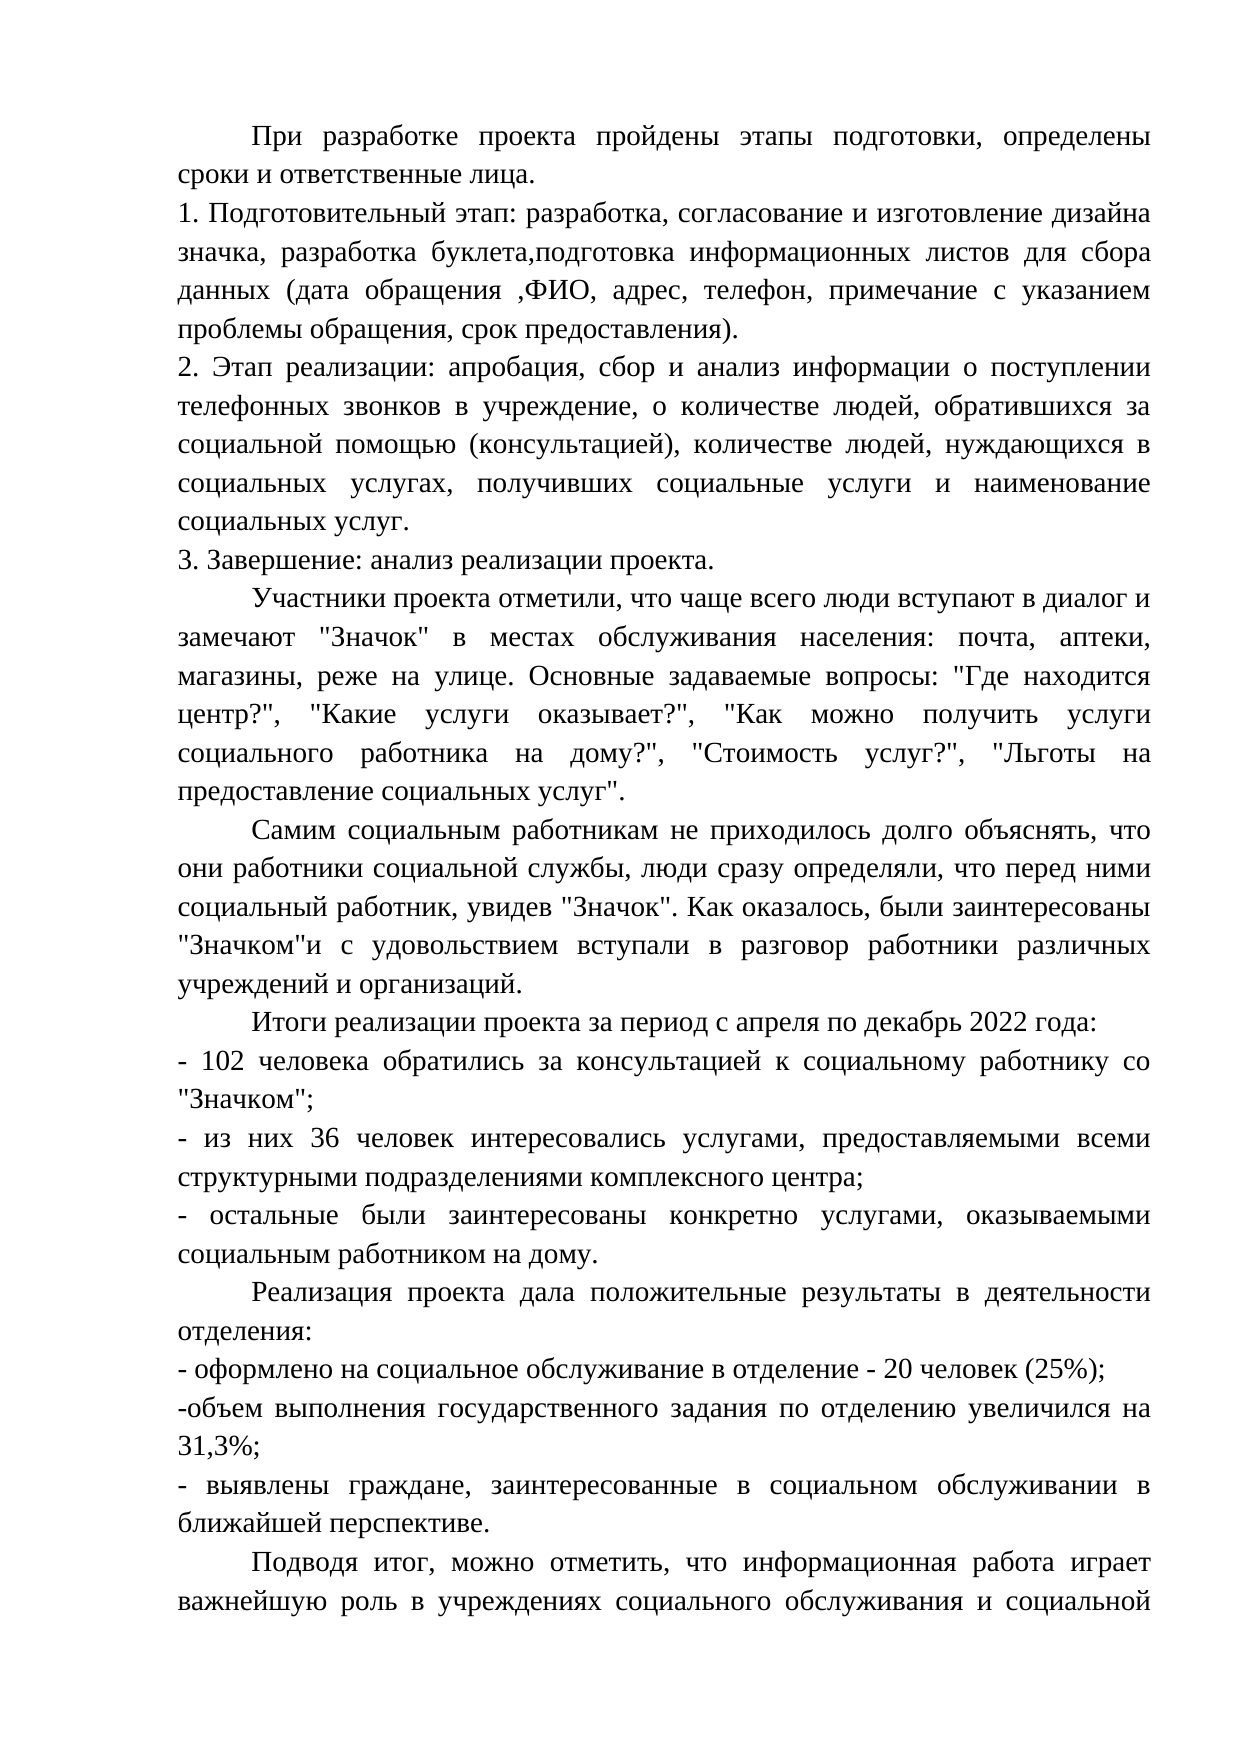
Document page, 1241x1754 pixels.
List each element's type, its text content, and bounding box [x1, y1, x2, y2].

text - из них 36 человек интересовались услугами, предоставляемыми всеми структурными подразделениями комплексного центра; [177, 1120, 1152, 1192]
text - остальные были заинтересованы конкретно услугами, оказываемыми социальным работником на дому. [177, 1197, 1152, 1269]
text Реализация проекта дала положительные результаты в деятельности отделения: [177, 1274, 1152, 1346]
text 3. Завершение: анализ реализации проекта. [177, 542, 1152, 576]
text -объем выполнения государственного задания по отделению увеличился на 31,3%; [177, 1390, 1152, 1462]
text - 102 человека обратились за консультацией к социальному работнику со "Значком"; [177, 1043, 1152, 1115]
text При разработке проекта пройдены этапы подготовки, определены сроки и ответственные лица. [177, 118, 1152, 190]
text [177, 1544, 1152, 1616]
text - выявлены граждане, заинтересованные в социальном обслуживании в ближайшей перспективе. [177, 1467, 1152, 1539]
text Самим социальным работникам не приходилось долго объяснять, что они работники социальной службы, люди сразу определяли, что перед ними социальный работник, увидев "Значок". Как оказалось, были заинтересованы "Значком"и с удовольствием вступали в разговор работники различных учреждений и организаций. [177, 812, 1152, 999]
text 1. Подготовительный этап: разработка, согласование и изготовление дизайна значка, разработка буклета,подготовка информационных листов для сбора данных (дата обращения ,ФИО, адрес, телефон, примечание с указанием проблемы обращения, срок предоставления). [177, 195, 1152, 344]
text Участники проекта отметили, что чаще всего люди вступают в диалог и замечают "Значок" в местах обслуживания населения: почта, аптеки, магазины, реже на улице. Основные задаваемые вопросы: "Где находится центр?", "Какие услуги оказывает?", "Как можно получить услуги социального работника на дому?", "Стоимость услуг?", "Льготы на предоставление социальных услуг". [177, 581, 1152, 807]
text Итоги реализации проекта за период с апреля по декабрь 2022 года: [177, 1004, 1152, 1038]
text 2. Этап реализации: апробация, сбор и анализ информации о поступлении телефонных звонков в учреждение, о количестве людей, обратившихся за социальной помощью (консультацией), количестве людей, нуждающихся в социальных услугах, получивших социальные услуги и наименование социальных услуг. [177, 349, 1152, 537]
text - оформлено на социальное обслуживание в отделение - 20 человек (25%); [177, 1351, 1152, 1385]
